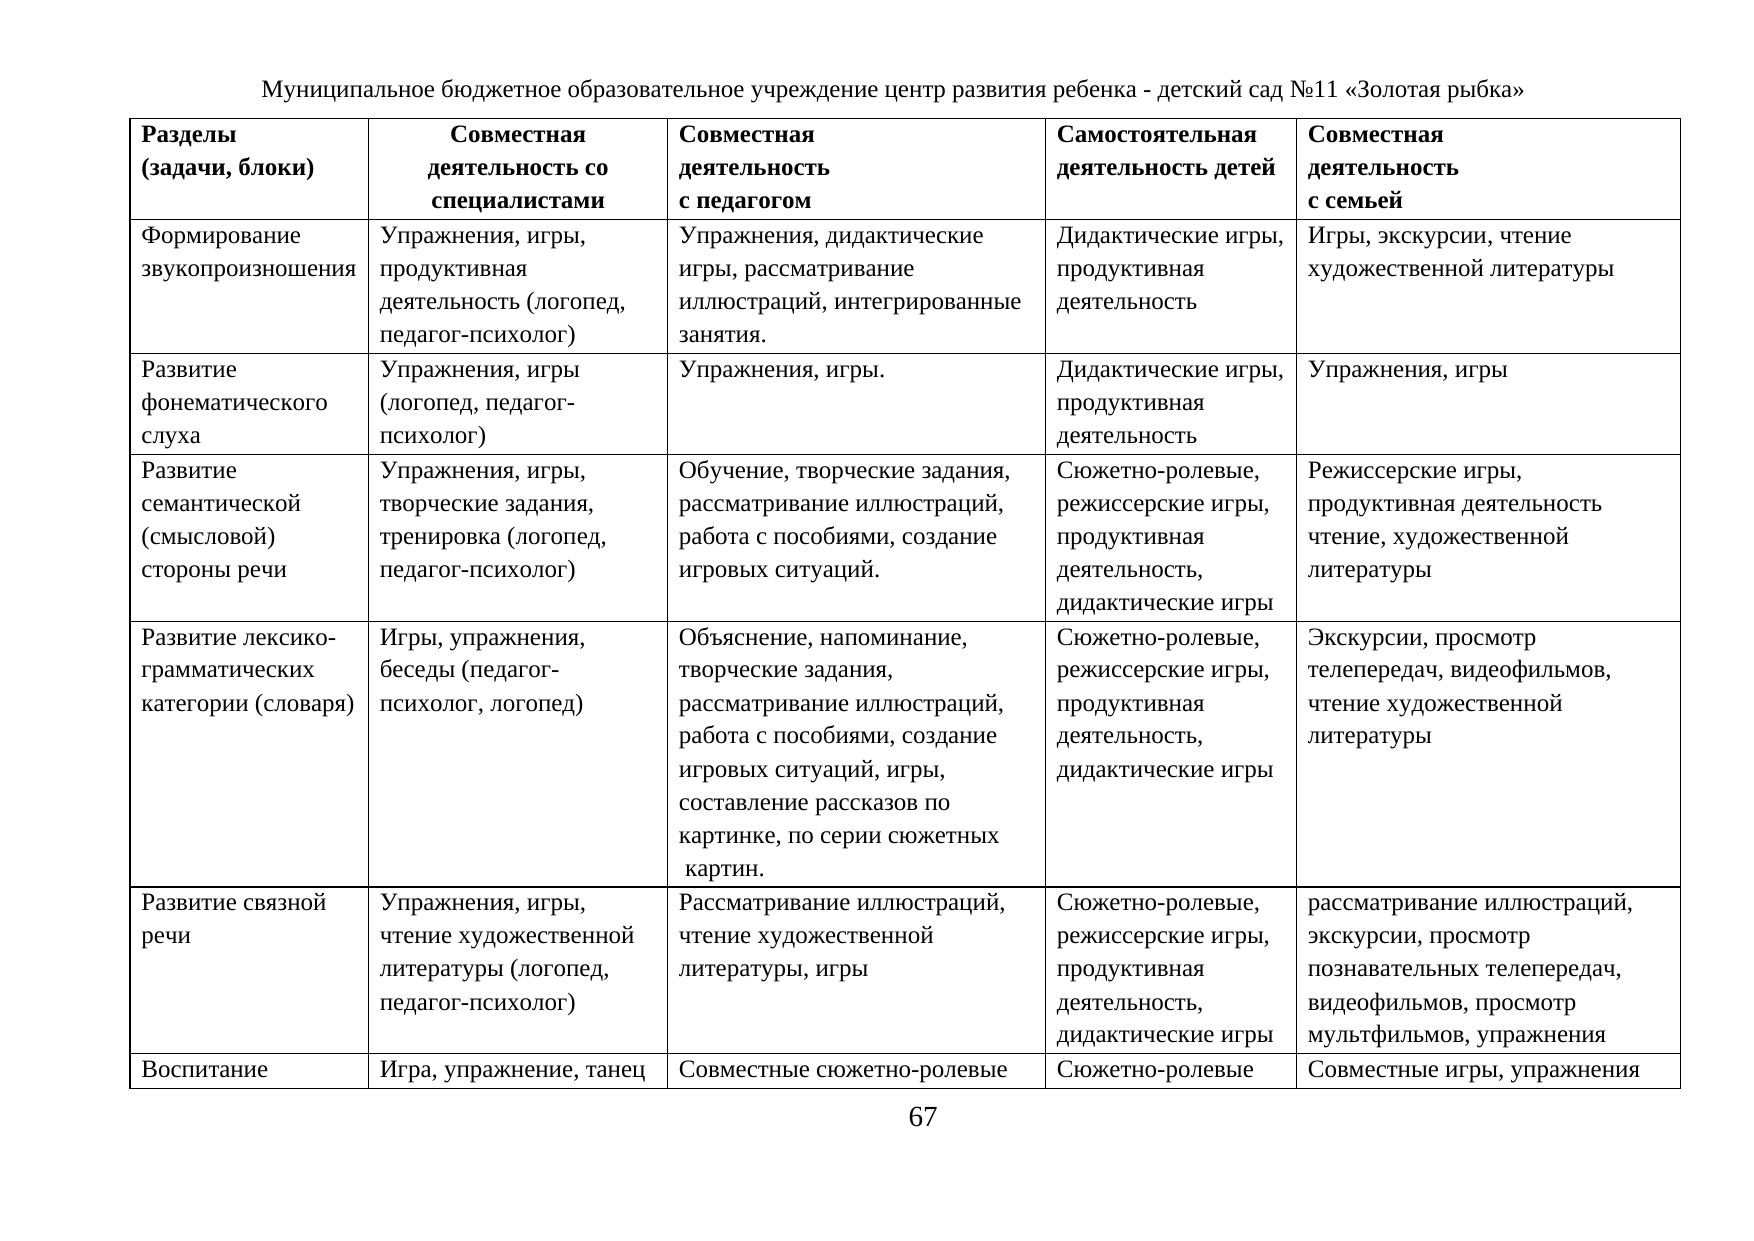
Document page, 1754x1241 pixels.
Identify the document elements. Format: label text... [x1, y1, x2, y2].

table_cell рассматривание иллюстраций, экскурсии, просмотр познавательных телепередач, видеофильмов, просмотр мультфильмов, упражнения [1297, 888, 1680, 1053]
table_cell Формирование звукопроизношения [131, 220, 368, 353]
table_cell Развитие семантической (смысловой) стороны речи [131, 455, 368, 621]
table_cell Экскурсии, просмотр телепередач, видеофильмов, чтение художественной литературы [1297, 622, 1680, 886]
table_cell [131, 1054, 368, 1088]
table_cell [1297, 1054, 1680, 1088]
table_header Разделы (задачи, блоки) [131, 119, 368, 219]
table_cell Развитие фонематического слуха [131, 354, 368, 454]
table_cell Рассматривание иллюстраций, чтение художественной литературы, игры [668, 888, 1045, 1053]
table_cell Объяснение, напоминание, творческие задания, рассматривание иллюстраций, работа с пособиями, создание игровых ситуаций, игры, составление рассказов по картинке, по серии сюжетных картин. [668, 622, 1045, 886]
table_cell Сюжетно-ролевые, режиссерские игры, продуктивная деятельность, дидактические игры [1046, 888, 1296, 1053]
table_header Совместная деятельность с семьей [1297, 119, 1680, 219]
table_cell Дидактические игры, продуктивная деятельность [1046, 354, 1296, 454]
table_header Совместная деятельность с педагогом [668, 119, 1045, 219]
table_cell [1046, 1054, 1296, 1088]
table_cell Развитие лексико-грамматических категории (словаря) [131, 622, 368, 886]
table_cell Режиссерские игры, продуктивная деятельность чтение, художественной литературы [1297, 455, 1680, 621]
table_header Самостоятельная деятельность детей [1046, 119, 1296, 219]
table_cell Игры, упражнения, беседы (педагог-психолог, логопед) [369, 622, 667, 886]
table_cell Развитие связной речи [131, 888, 368, 1053]
table_cell Упражнения, игры, творческие задания, тренировка (логопед, педагог-психолог) [369, 455, 667, 621]
table_cell Упражнения, игры (логопед, педагог-психолог) [369, 354, 667, 454]
table_cell Упражнения, игры. [668, 354, 1045, 454]
table_cell Упражнения, игры [1297, 354, 1680, 454]
table_cell Упражнения, игры, продуктивная деятельность (логопед, педагог-психолог) [369, 220, 667, 353]
table_cell Обучение, творческие задания, рассматривание иллюстраций, работа с пособиями, создание игровых ситуаций. [668, 455, 1045, 621]
table_cell Дидактические игры, продуктивная деятельность [1046, 220, 1296, 353]
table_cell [369, 1054, 667, 1088]
table_cell Сюжетно-ролевые, режиссерские игры, продуктивная деятельность, дидактические игры [1046, 622, 1296, 886]
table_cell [668, 1054, 1045, 1088]
table_header Совместная деятельность со специалистами [369, 119, 667, 219]
table_cell Игры, экскурсии, чтение художественной литературы [1297, 220, 1680, 353]
table_cell Упражнения, дидактические игры, рассматривание иллюстраций, интегрированные занятия. [668, 220, 1045, 353]
table_cell Сюжетно-ролевые, режиссерские игры, продуктивная деятельность, дидактические игры [1046, 455, 1296, 621]
table_cell Упражнения, игры, чтение художественной литературы (логопед, педагог-психолог) [369, 888, 667, 1053]
